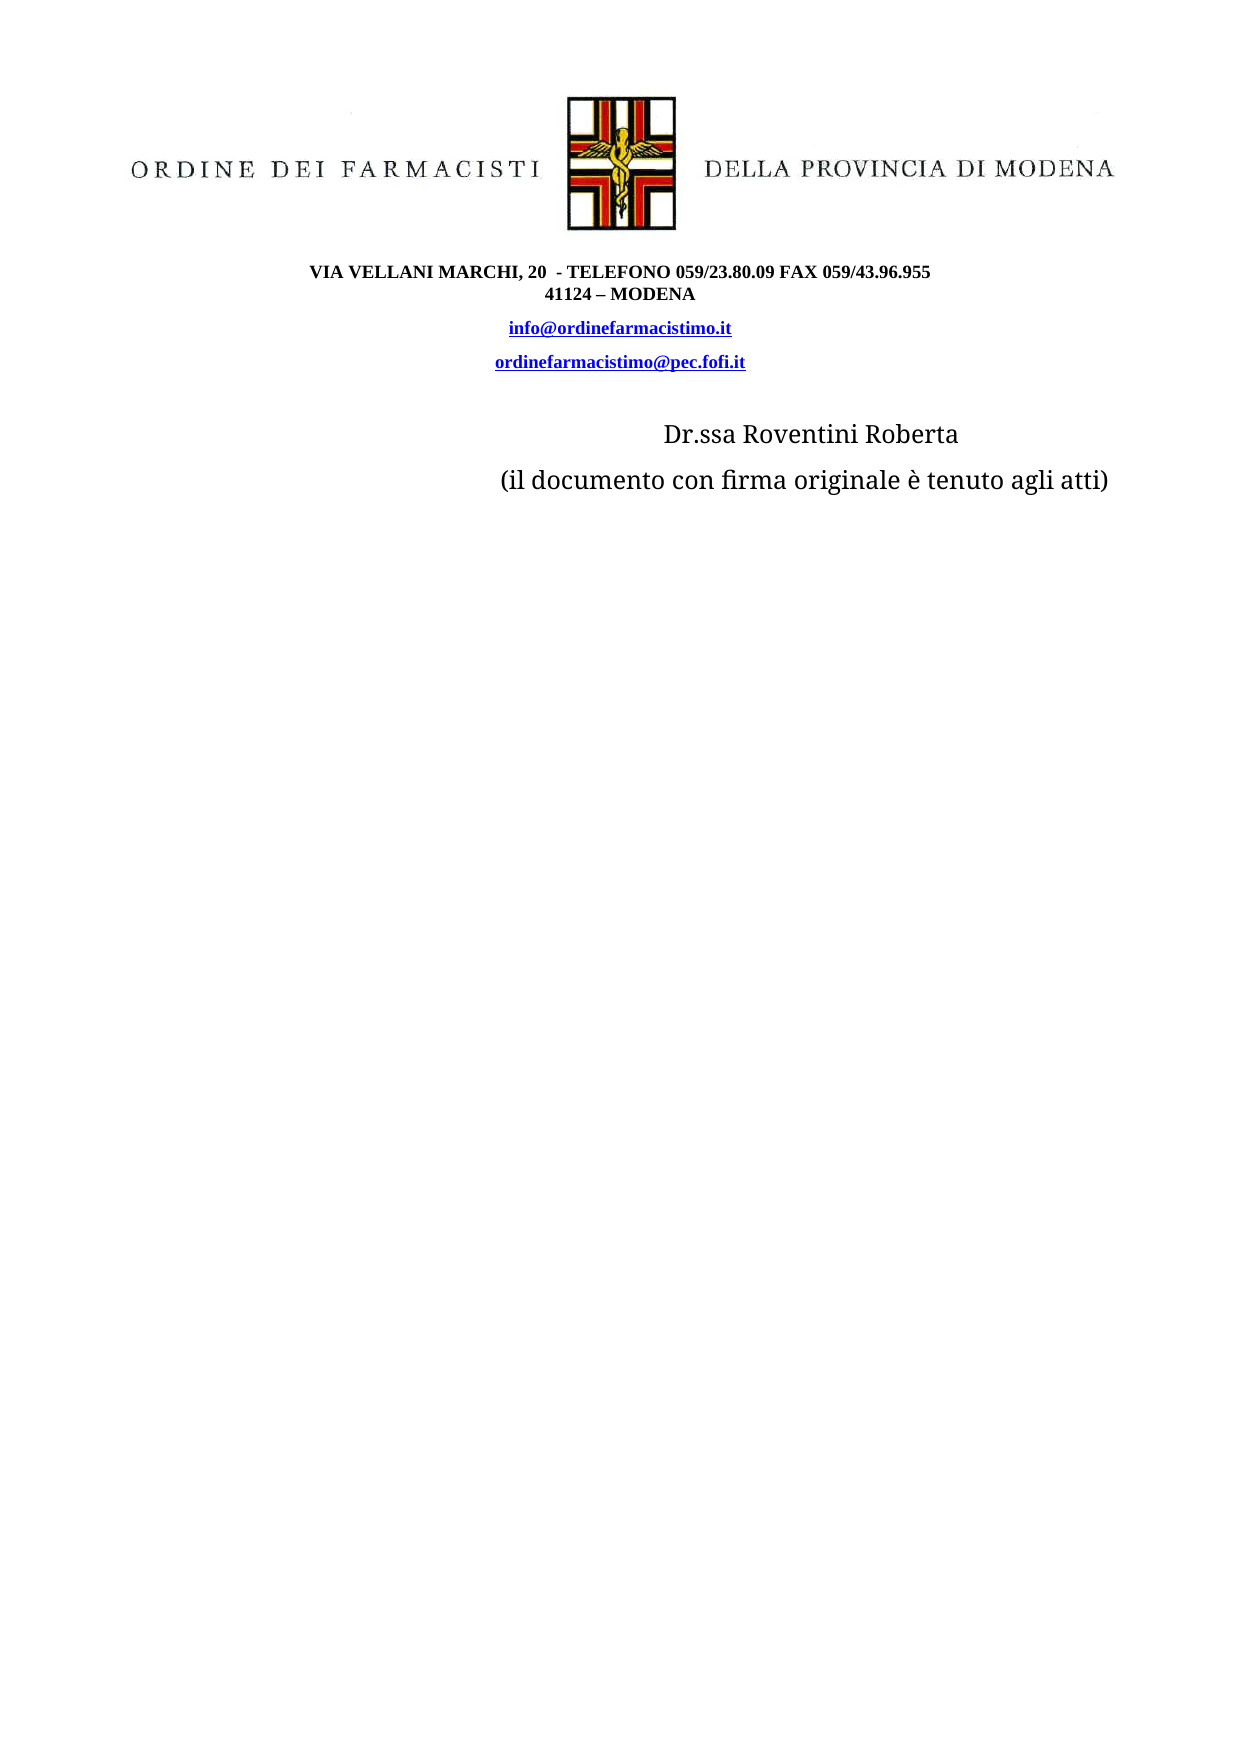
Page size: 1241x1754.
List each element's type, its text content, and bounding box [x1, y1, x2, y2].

picture [118, 73, 1123, 249]
text Dr.ssa Roventini Roberta [118, 417, 1122, 450]
text (il documento con firma originale è tenuto agli atti) [413, 463, 1122, 496]
